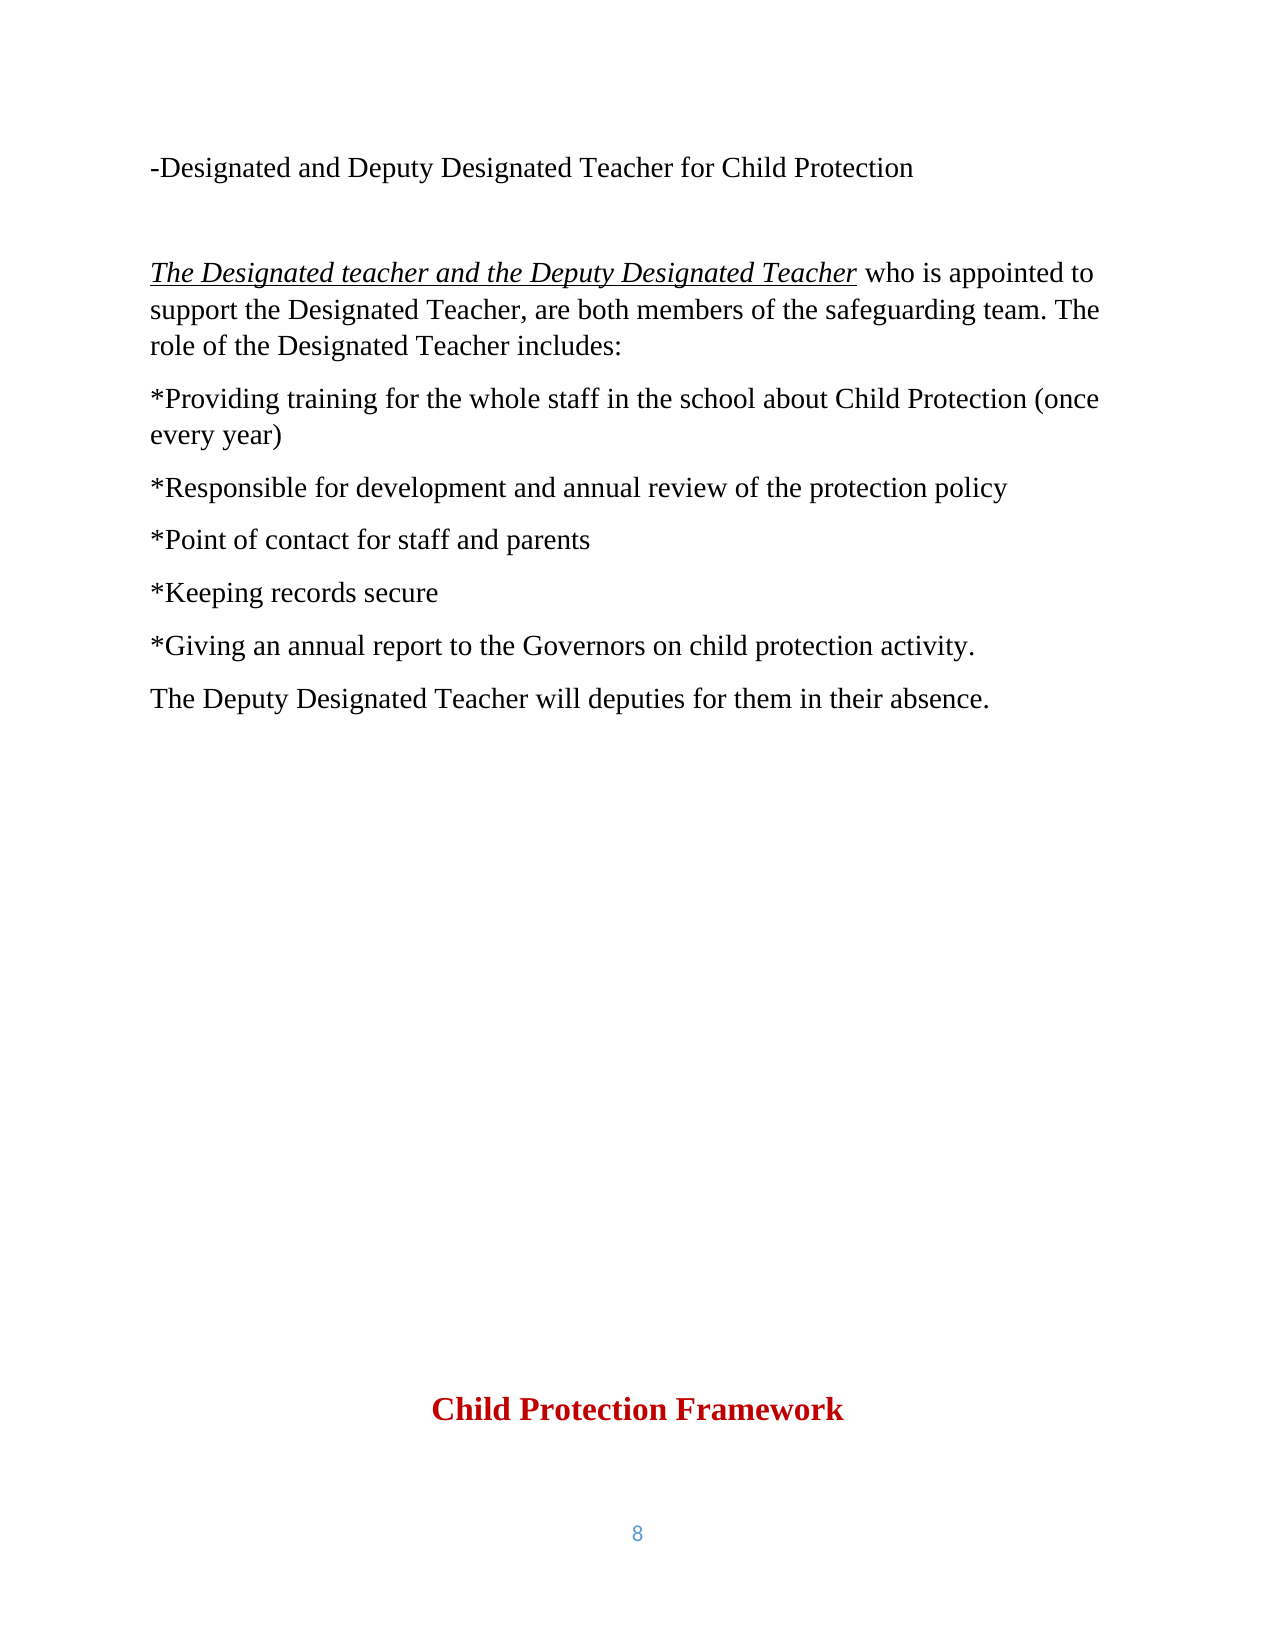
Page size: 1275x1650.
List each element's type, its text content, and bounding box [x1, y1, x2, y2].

text *Point of contact for staff and parents [150, 522, 1125, 556]
text *Giving an annual report to the Governors on child protection activity. [150, 628, 1125, 662]
text *Providing training for the whole staff in the school about Child Protection (once every year) [150, 381, 1125, 450]
text -Designated and Deputy Designated Teacher for Child Protection [150, 150, 1125, 183]
text The Designated teacher and the Deputy Designated Teacher who is appointed to support the Designated Teacher, are both members of the safeguarding team. The role of the Designated Teacher includes: [150, 256, 1125, 361]
text *Keeping records secure [150, 575, 1125, 609]
text The Deputy Designated Teacher will deputies for them in their absence. [150, 681, 1125, 714]
text Child Protection Framework [150, 1389, 1125, 1427]
text *Responsible for development and annual review of the protection policy [150, 470, 1125, 503]
